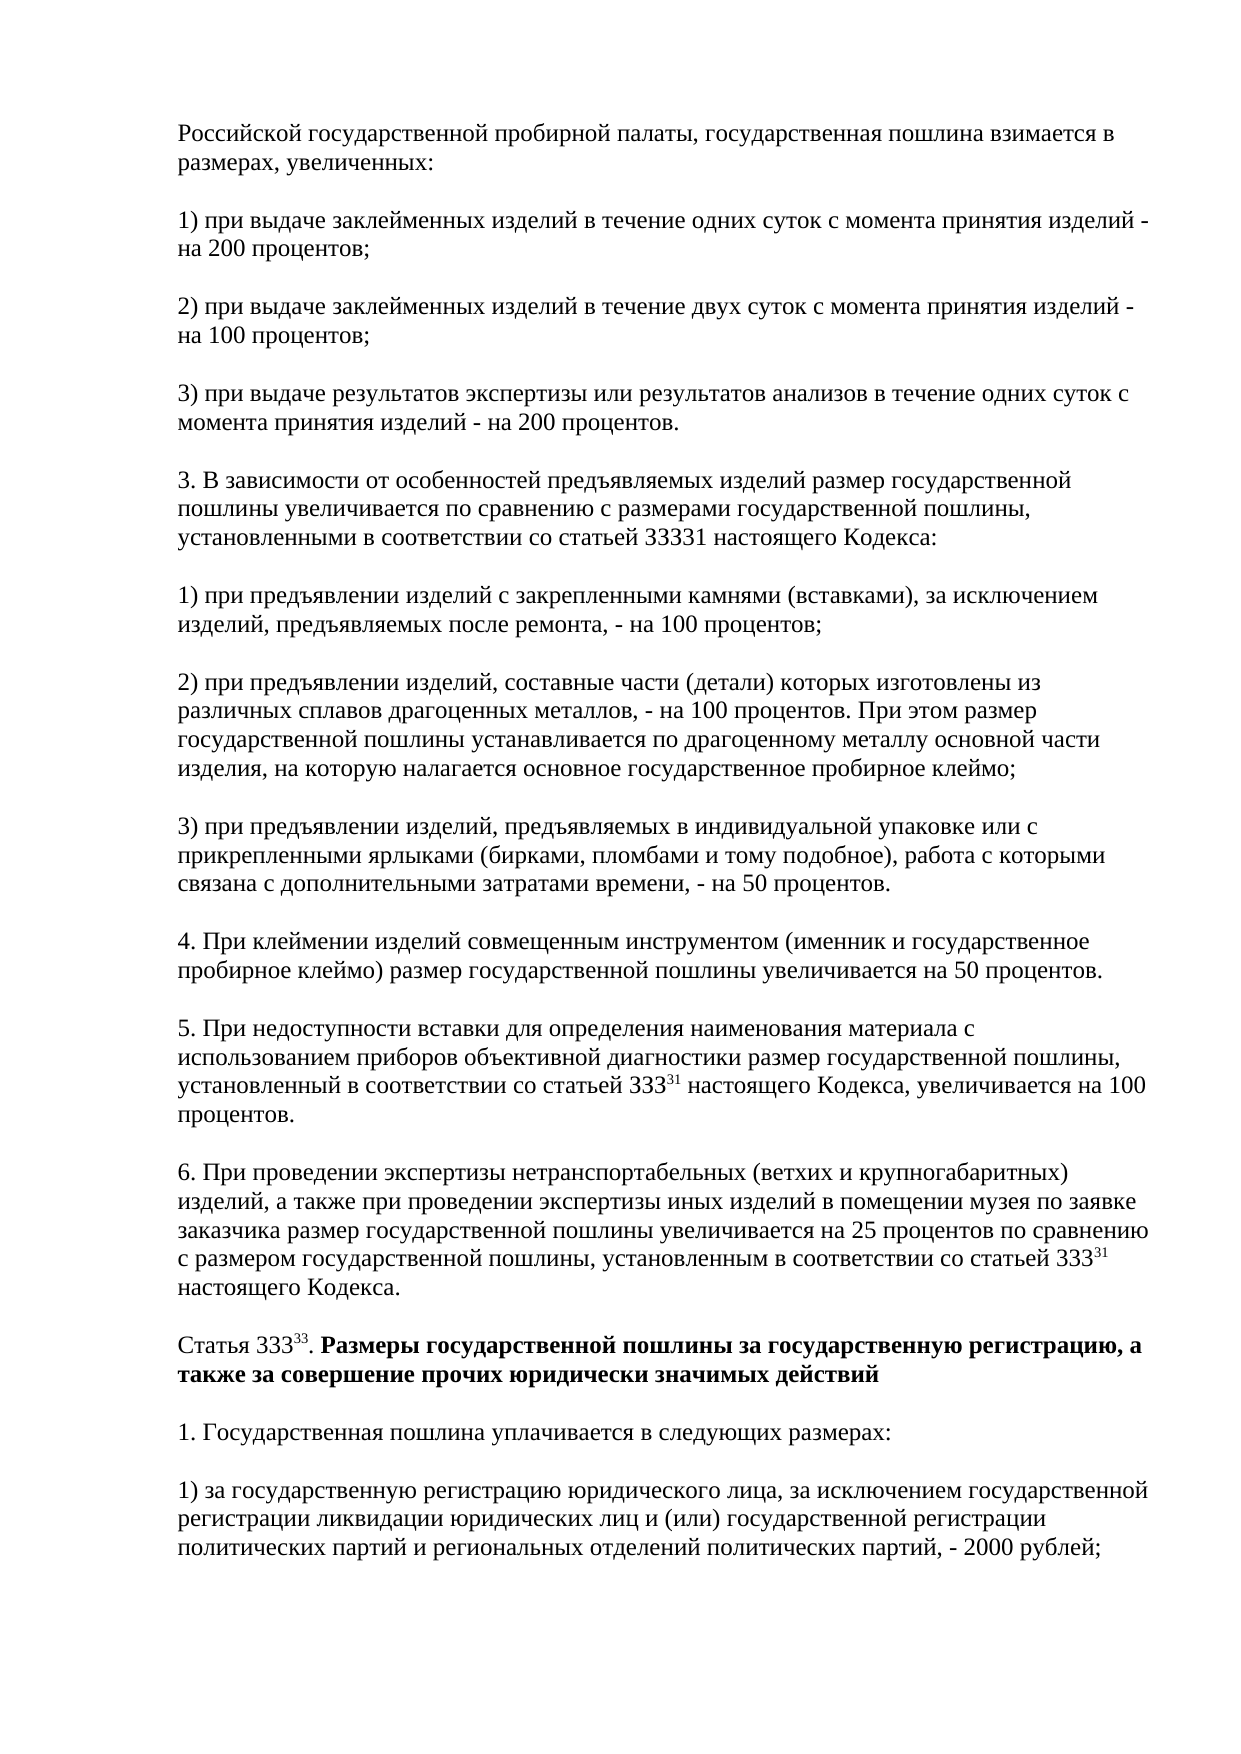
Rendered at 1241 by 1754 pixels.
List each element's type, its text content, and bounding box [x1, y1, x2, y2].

text 1) при выдаче заклейменных изделий в течение одних суток с момента принятия изделий - на 200 процентов; [177, 205, 1152, 262]
text 3) при выдаче результатов экспертизы или результатов анализов в течение одних суток с момента принятия изделий - на 200 процентов. [177, 378, 1152, 436]
text 2) при выдаче заклейменных изделий в течение двух суток с момента принятия изделий - на 100 процентов; [177, 291, 1152, 349]
text 3. В зависимости от особенностей предъявляемых изделий размер государственной пошлины увеличивается по сравнению с размерами государственной пошлины, установленными в соответствии со статьей ЗЗЗ31 настоящего Кодекса: [177, 465, 1152, 551]
text 1) за государственную регистрацию юридического лица, за исключением государственной регистрации ликвидации юридических лиц и (или) государственной регистрации политических партий и региональных отделений политических партий, - 2000 рублей; [177, 1475, 1152, 1561]
text 5. При недоступности вставки для определения наименования материала с использованием приборов объективной диагностики размер государственной пошлины, установленный в соответствии со статьей ЗЗЗ31 настоящего Кодекса, увеличивается на 100 процентов. [177, 1013, 1152, 1128]
text Статья 33333. Размеры государственной пошлины за государственную регистрацию, а также за совершение прочих юридически значимых действий [177, 1330, 1152, 1388]
text 1. Государственная пошлина уплачивается в следующих размерах: [177, 1417, 1152, 1446]
text 3) при предъявлении изделий, предъявляемых в индивидуальной упаковке или с прикрепленными ярлыками (бирками, пломбами и тому подобное), работа с которыми связана с дополнительными затратами времени, - на 50 процентов. [177, 811, 1152, 897]
text 2) при предъявлении изделий, составные части (детали) которых изготовлены из различных сплавов драгоценных металлов, - на 100 процентов. При этом размер государственной пошлины устанавливается по драгоценному металлу основной части изделия, на которую налагается основное государственное пробирное клеймо; [177, 667, 1152, 782]
text 6. При проведении экспертизы нетранспортабельных (ветхих и крупногабаритных) изделий, а также при проведении экспертизы иных изделий в помещении музея по заявке заказчика размер государственной пошлины увеличивается на 25 процентов по сравнению с размером государственной пошлины, установленным в соответствии со статьей 33331 настоящего Кодекса. [177, 1157, 1152, 1301]
text 4. При клеймении изделий совмещенным инструментом (именник и государственное пробирное клеймо) размер государственной пошлины увеличивается на 50 процентов. [177, 926, 1152, 984]
text 1) при предъявлении изделий с закрепленными камнями (вставками), за исключением изделий, предъявляемых после ремонта, - на 100 процентов; [177, 580, 1152, 638]
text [177, 118, 1152, 176]
